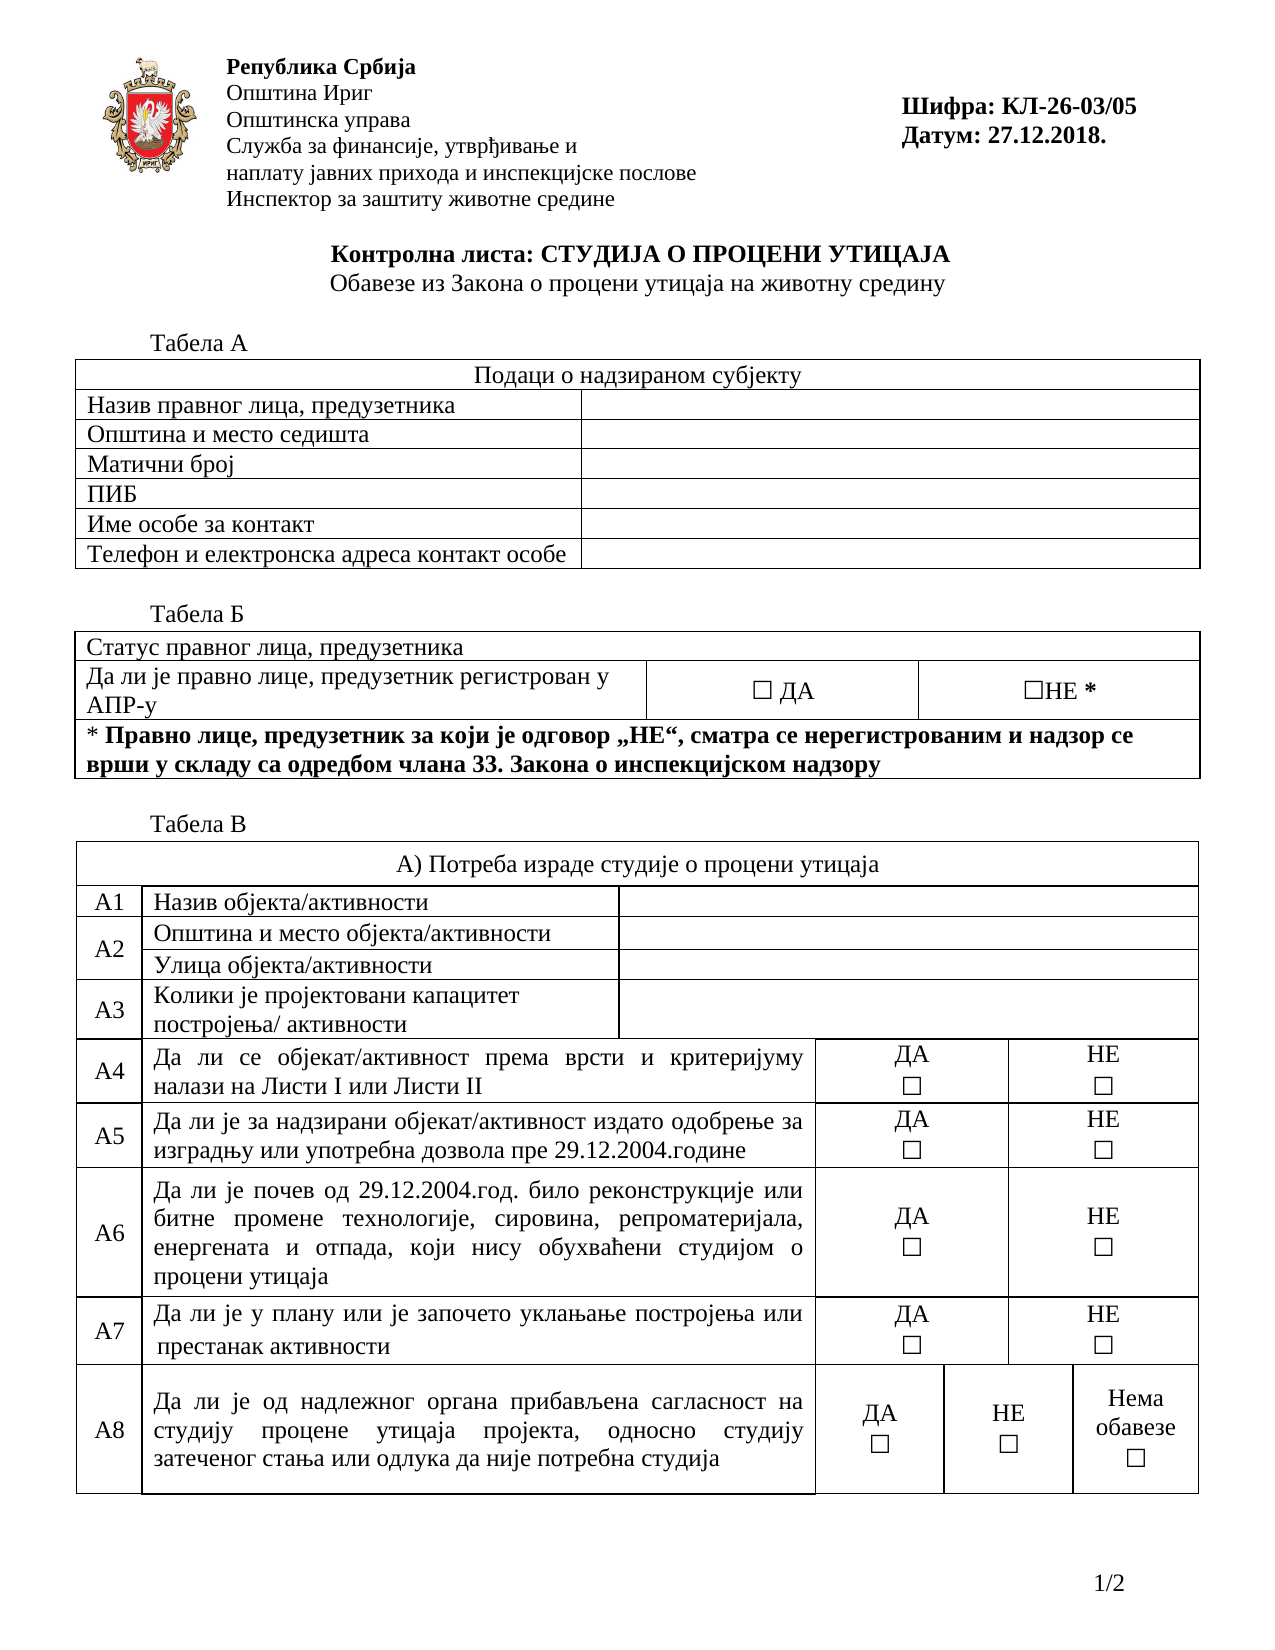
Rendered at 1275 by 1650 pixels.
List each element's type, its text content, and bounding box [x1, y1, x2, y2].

table_cell [582, 449, 1199, 478]
table_cell Нема обавезе [1074, 1365, 1198, 1493]
table_cell Улица објекта/активности [143, 950, 618, 979]
table_cell Општина и место објекта/активности [143, 917, 618, 948]
table_cell Телефон и електронска адреса контакт особе [76, 539, 581, 567]
text Обавезе из Закона о процени утицаја на животну средину [150, 268, 1125, 297]
table_cell Име особе за контакт [76, 509, 581, 538]
table_cell Да ли је правно лице, предузетник регистрован у АПР-у [76, 661, 646, 719]
table_cell [582, 509, 1199, 538]
table_cell [620, 887, 1198, 916]
table_header Подаци о надзираном субјекту [76, 360, 1199, 389]
table_cell А2 [77, 917, 141, 979]
table_cell ДА [816, 1298, 1008, 1363]
table_cell Колики је пројектовани капацитет постројења/ активности [143, 980, 618, 1038]
table_header Статус правног лица, предузетника [76, 632, 1199, 660]
table_cell ПИБ [76, 479, 581, 508]
table_cell ДА [816, 1040, 1008, 1102]
table_cell НЕ [945, 1365, 1072, 1493]
table_cell Назив правног лица, предузетника [76, 390, 581, 418]
text Табела Б [150, 599, 1125, 628]
picture [97, 53, 203, 183]
table_cell А6 [77, 1168, 141, 1296]
table_cell ДА [816, 1365, 943, 1493]
table_cell Да ли је почев од 29.12.2004.год. било реконструкције или битне промене технологије, сировина, репроматеријала, енергената и отпада, који нису обухваћени студијом о процени утицаја [143, 1168, 815, 1296]
table_cell НЕ [1009, 1298, 1198, 1363]
table_cell Назив објекта/активности [143, 887, 618, 916]
table_cell А3 [77, 980, 141, 1038]
table_cell А8 [77, 1365, 141, 1493]
table_cell А4 [77, 1040, 141, 1102]
table_cell Да ли је за надзирани објекат/активност издато одобрење за изградњу или употребна дозвола пре 29.12.2004.године [143, 1103, 815, 1167]
table_cell Матични број [76, 449, 581, 478]
table_header А) Потреба израде студије о процени утицаја [77, 842, 1198, 885]
table_cell [620, 980, 1198, 1038]
table_cell ДА [647, 661, 918, 719]
table_cell Да ли је у плану или је започето уклањање постројења или престанак активности [143, 1297, 815, 1363]
text Табела А [150, 328, 1125, 357]
table_cell Општина и место седишта [76, 420, 581, 448]
table_cell ДА [816, 1168, 1008, 1296]
table_cell А7 [77, 1298, 141, 1363]
table_cell [620, 950, 1198, 979]
table_cell [582, 420, 1199, 448]
table_cell [582, 539, 1199, 567]
table_cell НЕ * [919, 661, 1199, 719]
table_cell [582, 390, 1199, 418]
table_cell ДА [816, 1104, 1008, 1167]
table_cell А1 [77, 886, 141, 916]
table_cell НЕ [1009, 1040, 1198, 1102]
text Табела В [150, 809, 1125, 838]
table_cell А5 [77, 1104, 141, 1167]
table_cell * Правно лице, предузетник за који је одговор „НЕ“, сматра се нерегистрованим и надзор се врши у складу са одредбом члана 33. Закона о инспекцијском надзору [76, 720, 1199, 777]
table_cell [582, 479, 1199, 508]
table_cell НЕ [1009, 1168, 1198, 1296]
table_cell [620, 917, 1198, 948]
table_cell Да ли је од надлежног органа прибављена сагласност на студију процене утицаја пројекта, односно студију затеченог стања или одлука да није потребна студија [143, 1365, 815, 1493]
text Контролна листа: СТУДИЈА О ПРОЦЕНИ УТИЦАЈА [156, 239, 1125, 268]
table_cell Да ли се објекат/активност према врсти и критеријуму налази на Листи I или Листи II [143, 1039, 815, 1102]
table_cell НЕ [1009, 1104, 1198, 1167]
